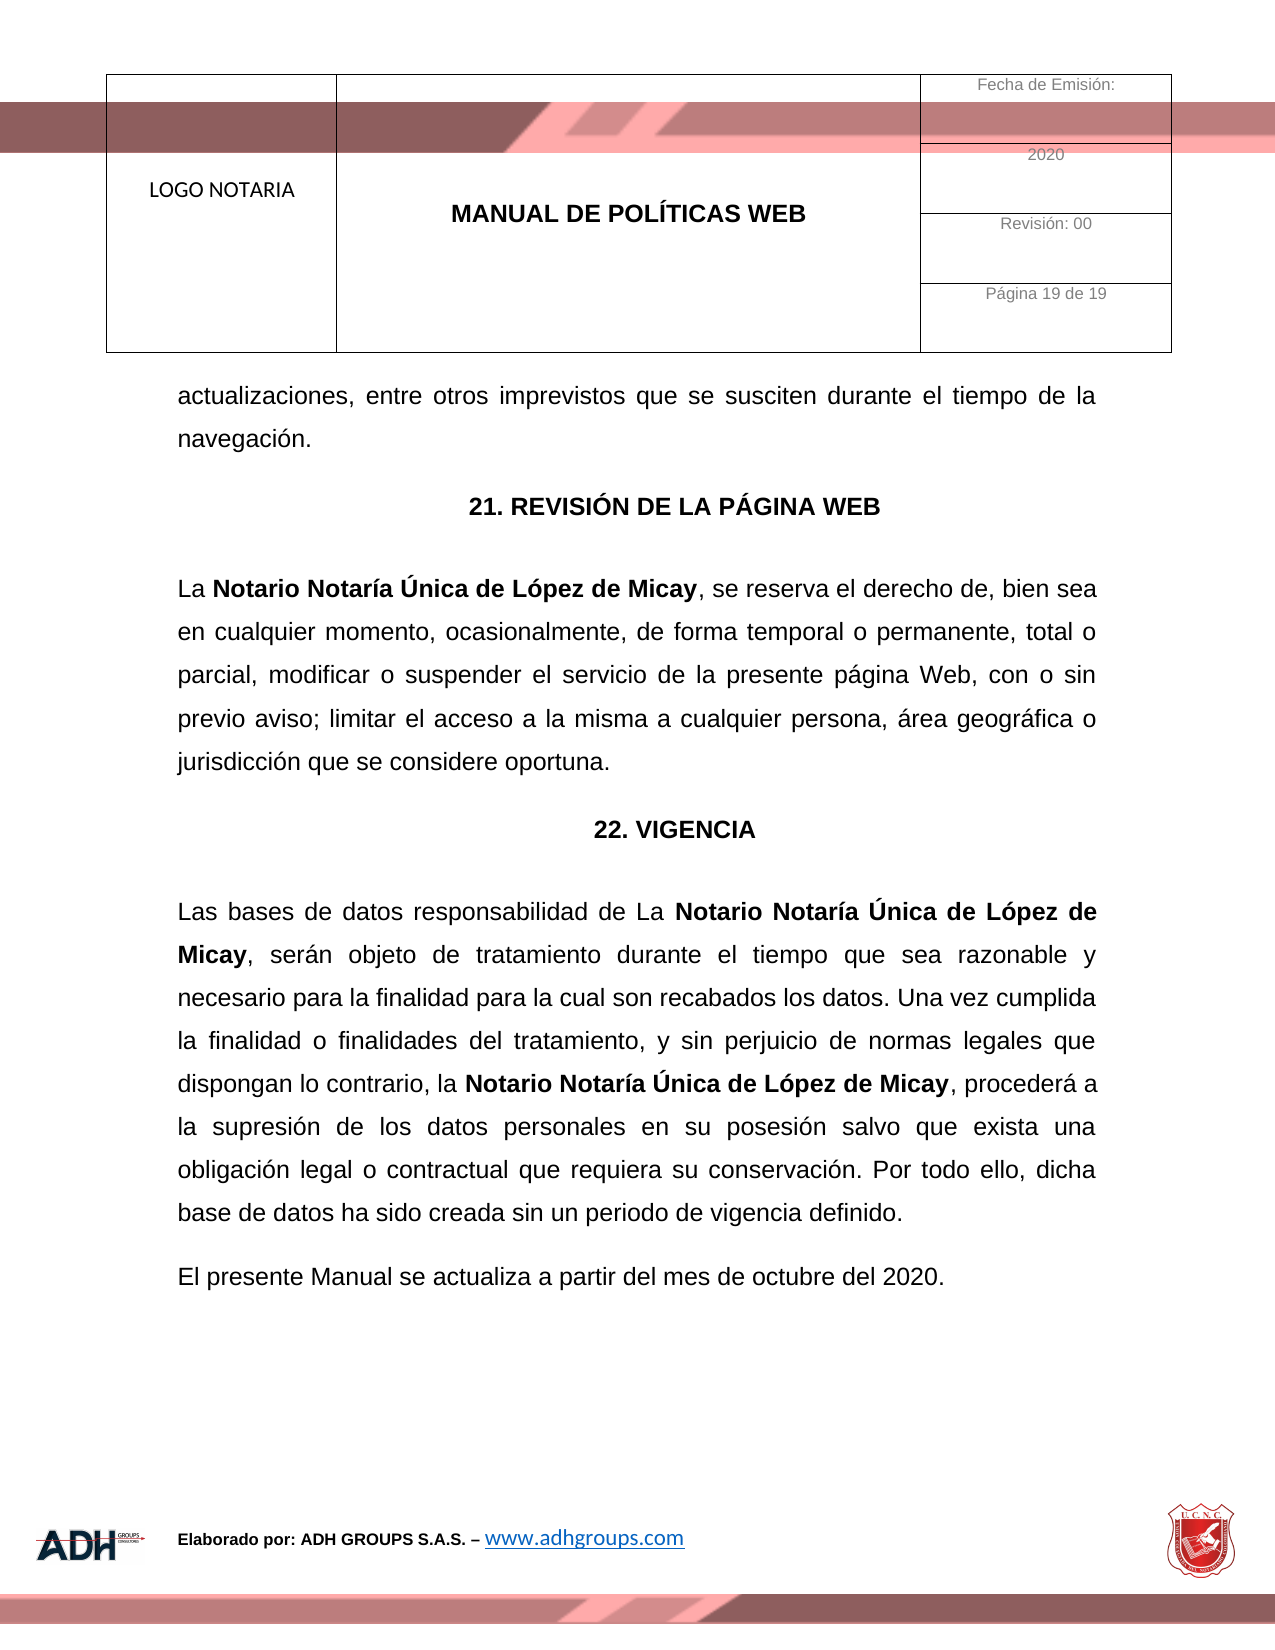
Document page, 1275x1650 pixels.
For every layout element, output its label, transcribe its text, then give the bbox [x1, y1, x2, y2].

subtitle 21. REVISIÓN DE LA PÁGINA WEB [252, 492, 1098, 521]
picture [1167, 1503, 1235, 1578]
text La Notario Notaría Única de López de Micay, se reserva el derecho de, bien sea en cualquier momento, ocasionalmente, de forma temporal o permanente, total o parcial, modificar o suspender el servicio de la presente página Web, con o sin previo aviso; limitar el acceso a la misma a cualquier persona, área geográfica o jurisdicción que se considere oportuna. [177, 574, 1098, 775]
picture [36, 1528, 146, 1565]
text Las bases de datos responsabilidad de La Notario Notaría Única de López de Micay, serán objeto de tratamiento durante el tiempo que sea razonable y necesario para la finalidad para la cual son recabados los datos. Una vez cumplida la finalidad o finalidades del tratamiento, y sin perjuicio de normas legales que dispongan lo contrario, la Notario Notaría Única de López de Micay, procederá a la supresión de los datos personales en su posesión salvo que exista una obligación legal o contractual que requiera su conservación. Por todo ello, dicha base de datos ha sido creada sin un periodo de vigencia definido. [177, 897, 1098, 1227]
text El presente Manual se actualiza a partir del mes de octubre del 2020. [177, 1262, 1098, 1291]
subtitle 22. VIGENCIA [252, 815, 1098, 843]
